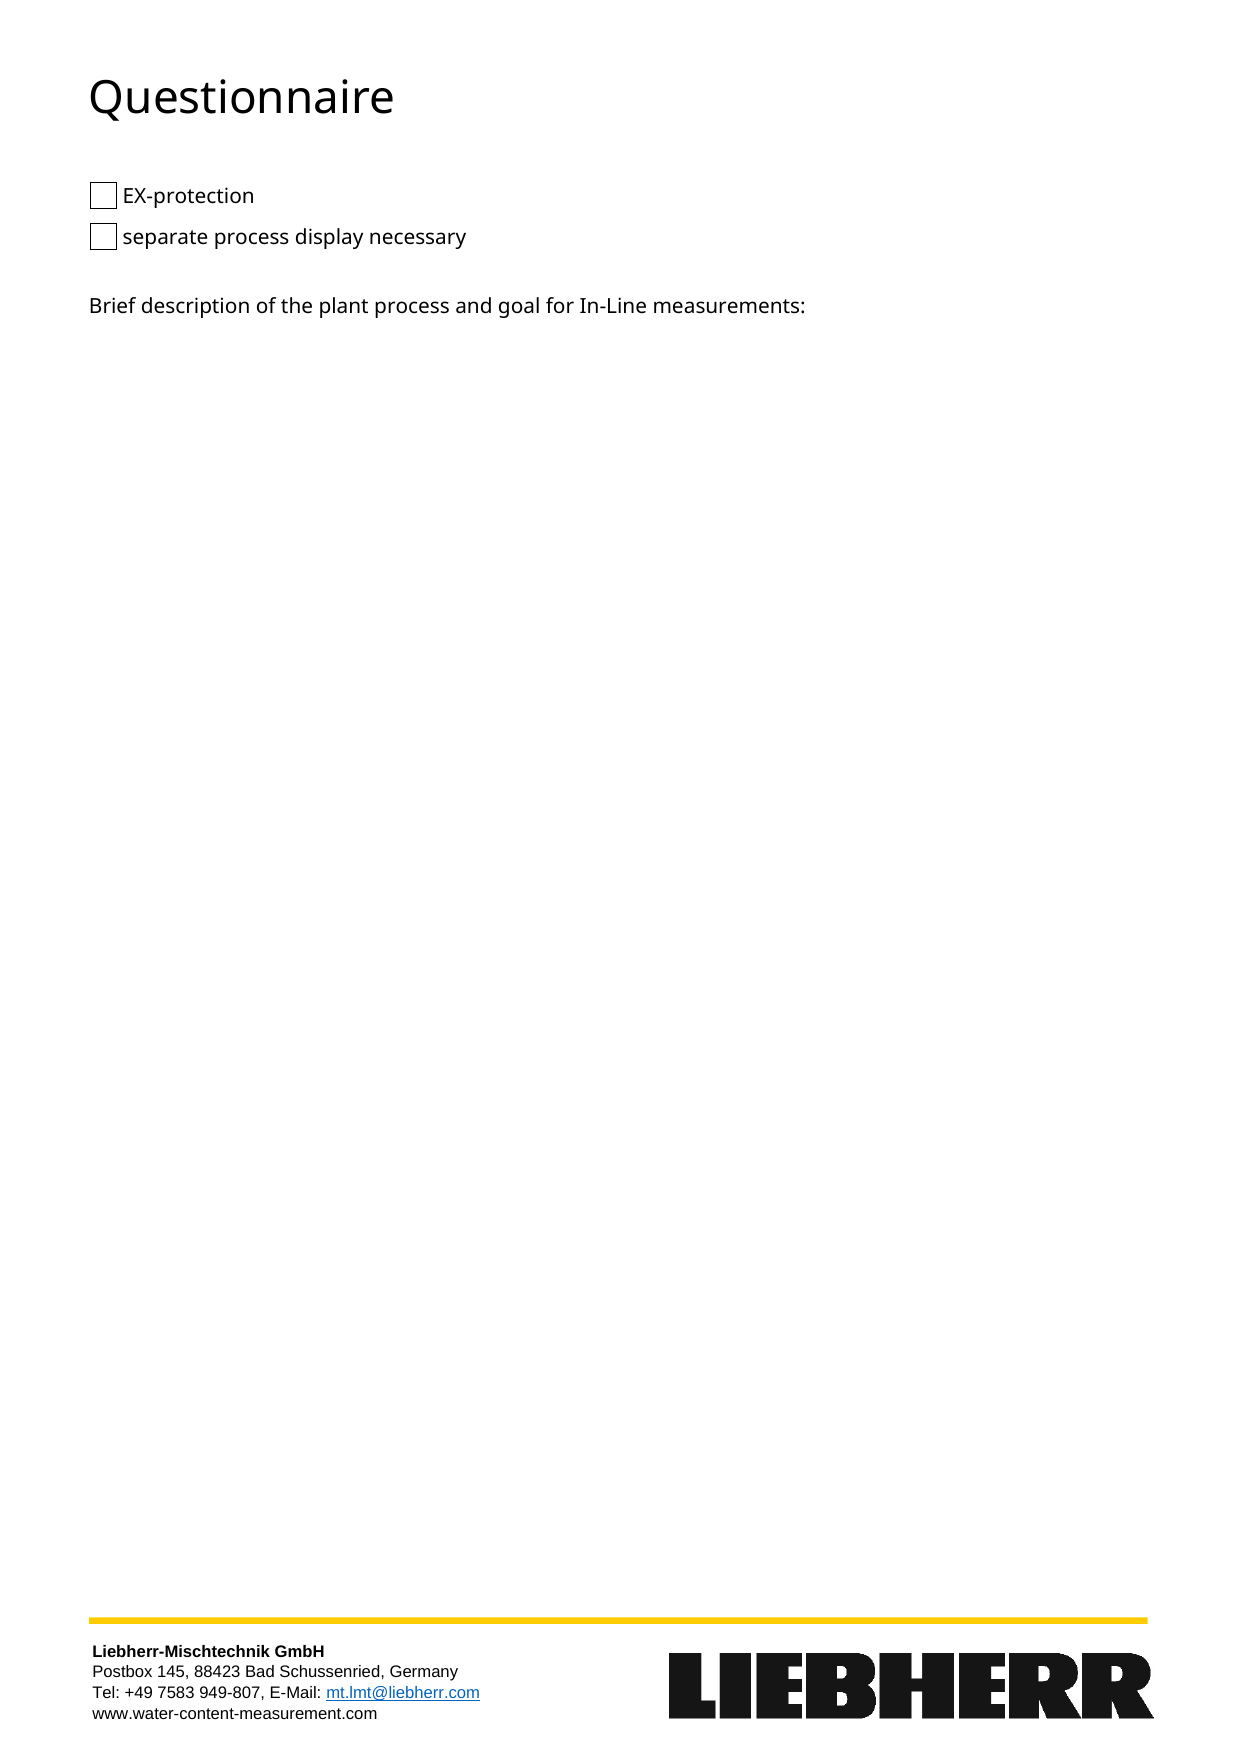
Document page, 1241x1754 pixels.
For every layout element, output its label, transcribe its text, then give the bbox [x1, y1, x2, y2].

text separate process display necessary [89, 222, 1152, 278]
text EX-protection [89, 181, 1152, 209]
picture [668, 1653, 1155, 1719]
text Brief description of the plant process and goal for In-Line measurements: [89, 291, 1152, 319]
